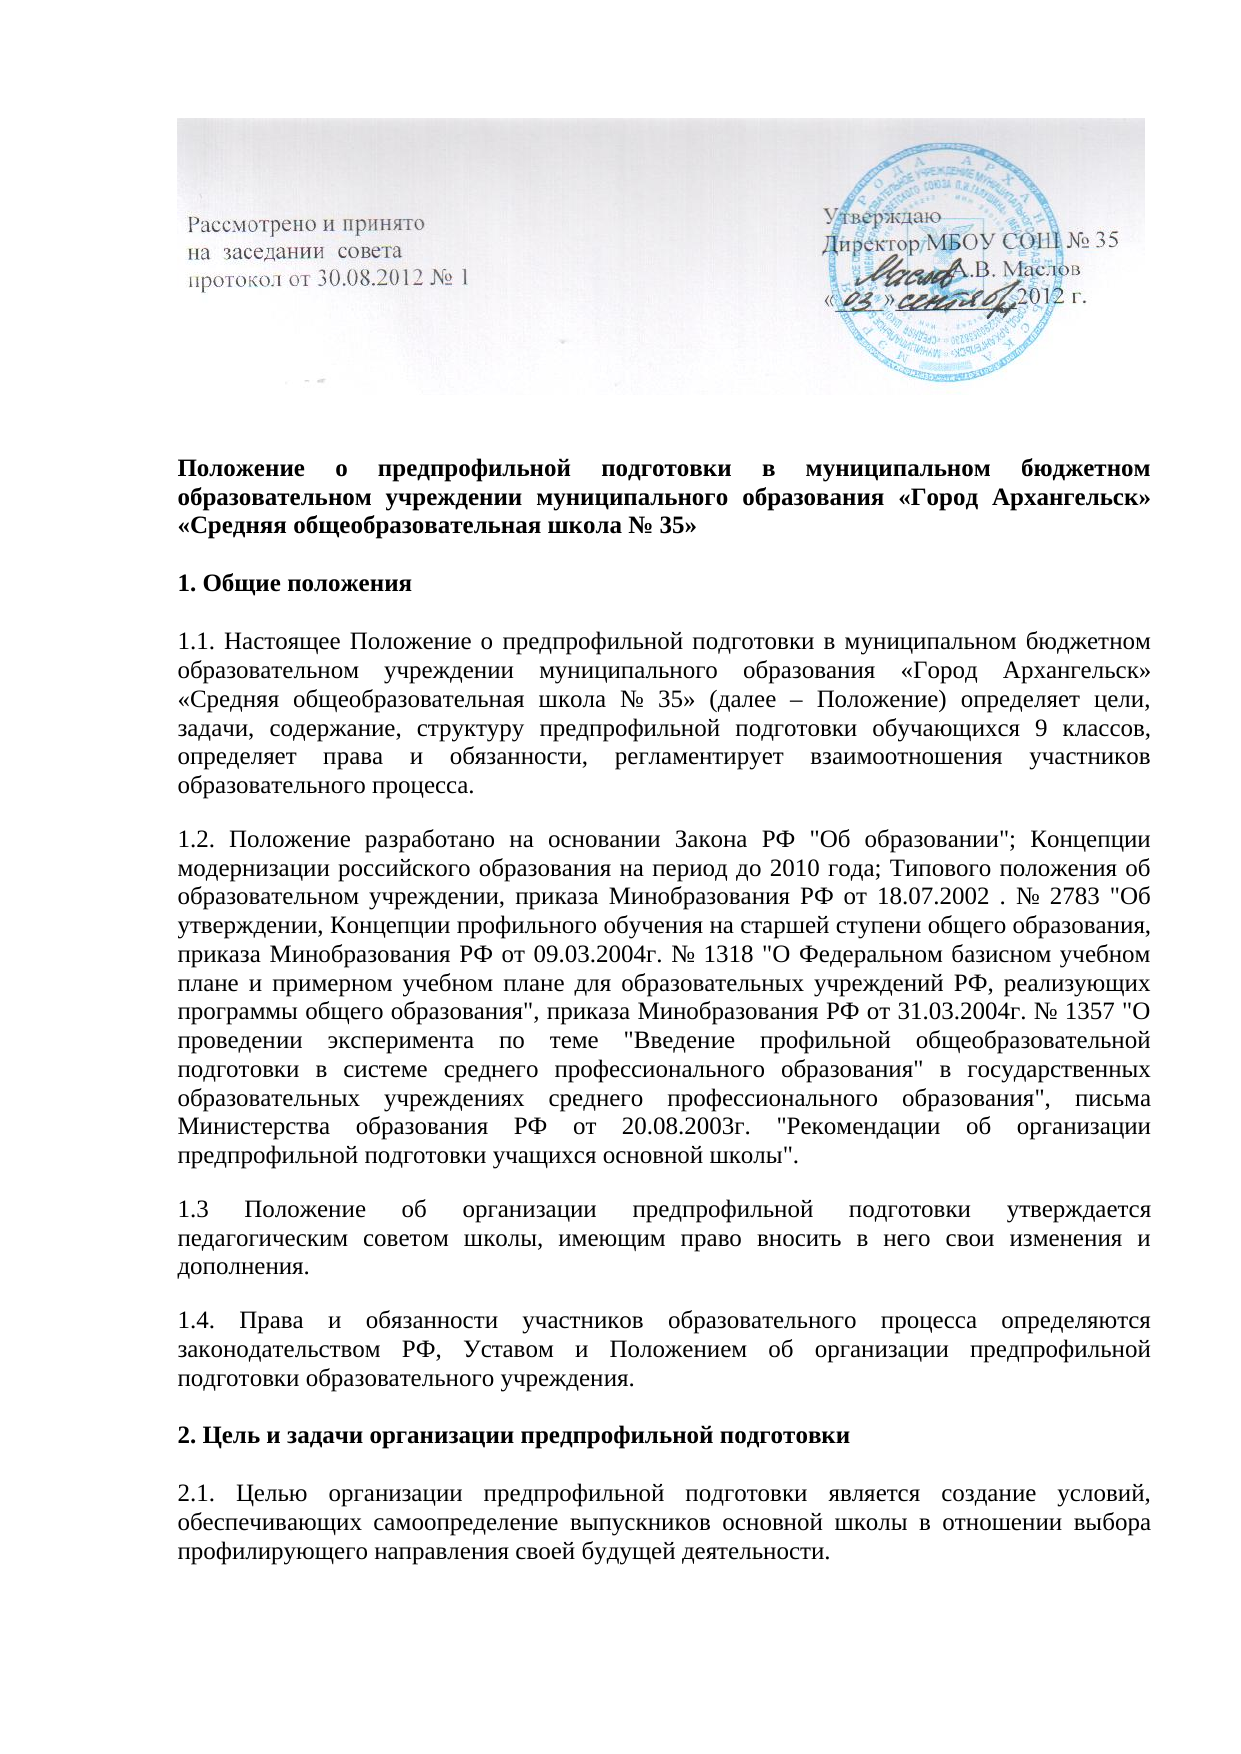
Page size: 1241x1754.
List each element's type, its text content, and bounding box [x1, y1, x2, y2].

text 1.4. Права и обязанности участников образовательного процесса определяются законодательством РФ, Уставом и Положением об организации предпрофильной подготовки образовательного учреждения. [177, 1305, 1152, 1391]
text 1. Общие положения [177, 568, 1152, 597]
text 2. Цель и задачи организации предпрофильной подготовки [177, 1421, 1152, 1449]
text 1.1. Настоящее Положение о предпрофильной подготовки в муниципальном бюджетном образовательном учреждении муниципального образования «Город Архангельск» «Средняя общеобразовательная школа № 35» (далее – Положение) определяет цели, задачи, содержание, структуру предпрофильной подготовки обучающихся 9 классов, определяет права и обязанности, регламентирует взаимоотношения участников образовательного процесса. [177, 626, 1152, 799]
text Положение о предпрофильной подготовки в муниципальном бюджетном образовательном учреждении муниципального образования «Город Архангельск» «Средняя общеобразовательная школа № 35» [177, 453, 1152, 539]
text 1.3 Положение об организации предпрофильной подготовки утверждается педагогическим советом школы, имеющим право вносить в него свои изменения и дополнения. [177, 1194, 1152, 1280]
text 1.2. Положение разработано на основании Закона РФ "Об образовании"; Концепции модернизации российского образования на период до 2010 года; Типового положения об образовательном учреждении, приказа Минобразования РФ от 18.07.2002 . № 2783 "Об утверждении, Концепции профильного обучения на старшей ступени общего образования, приказа Минобразования РФ от 09.03.2004г. № 1318 "О Федеральном базисном учебном плане и примерном учебном плане для образовательных учреждений РФ, реализующих программы общего образования", приказа Минобразования РФ от 31.03.2004г. № 1357 "О проведении эксперимента по теме "Введение профильной общеобразовательной подготовки в системе среднего профессионального образования" в государственных образовательных учреждениях среднего профессионального образования", письма Министерства образования РФ от 20.08.2003г. "Рекомендации об организации предпрофильной подготовки учащихся основной школы". [177, 824, 1152, 1169]
text 2.1. Целью организации предпрофильной подготовки является создание условий, обеспечивающих самоопределение выпускников основной школы в отношении выбора профилирующего направления своей будущей деятельности. [177, 1478, 1152, 1565]
picture [177, 118, 1145, 395]
